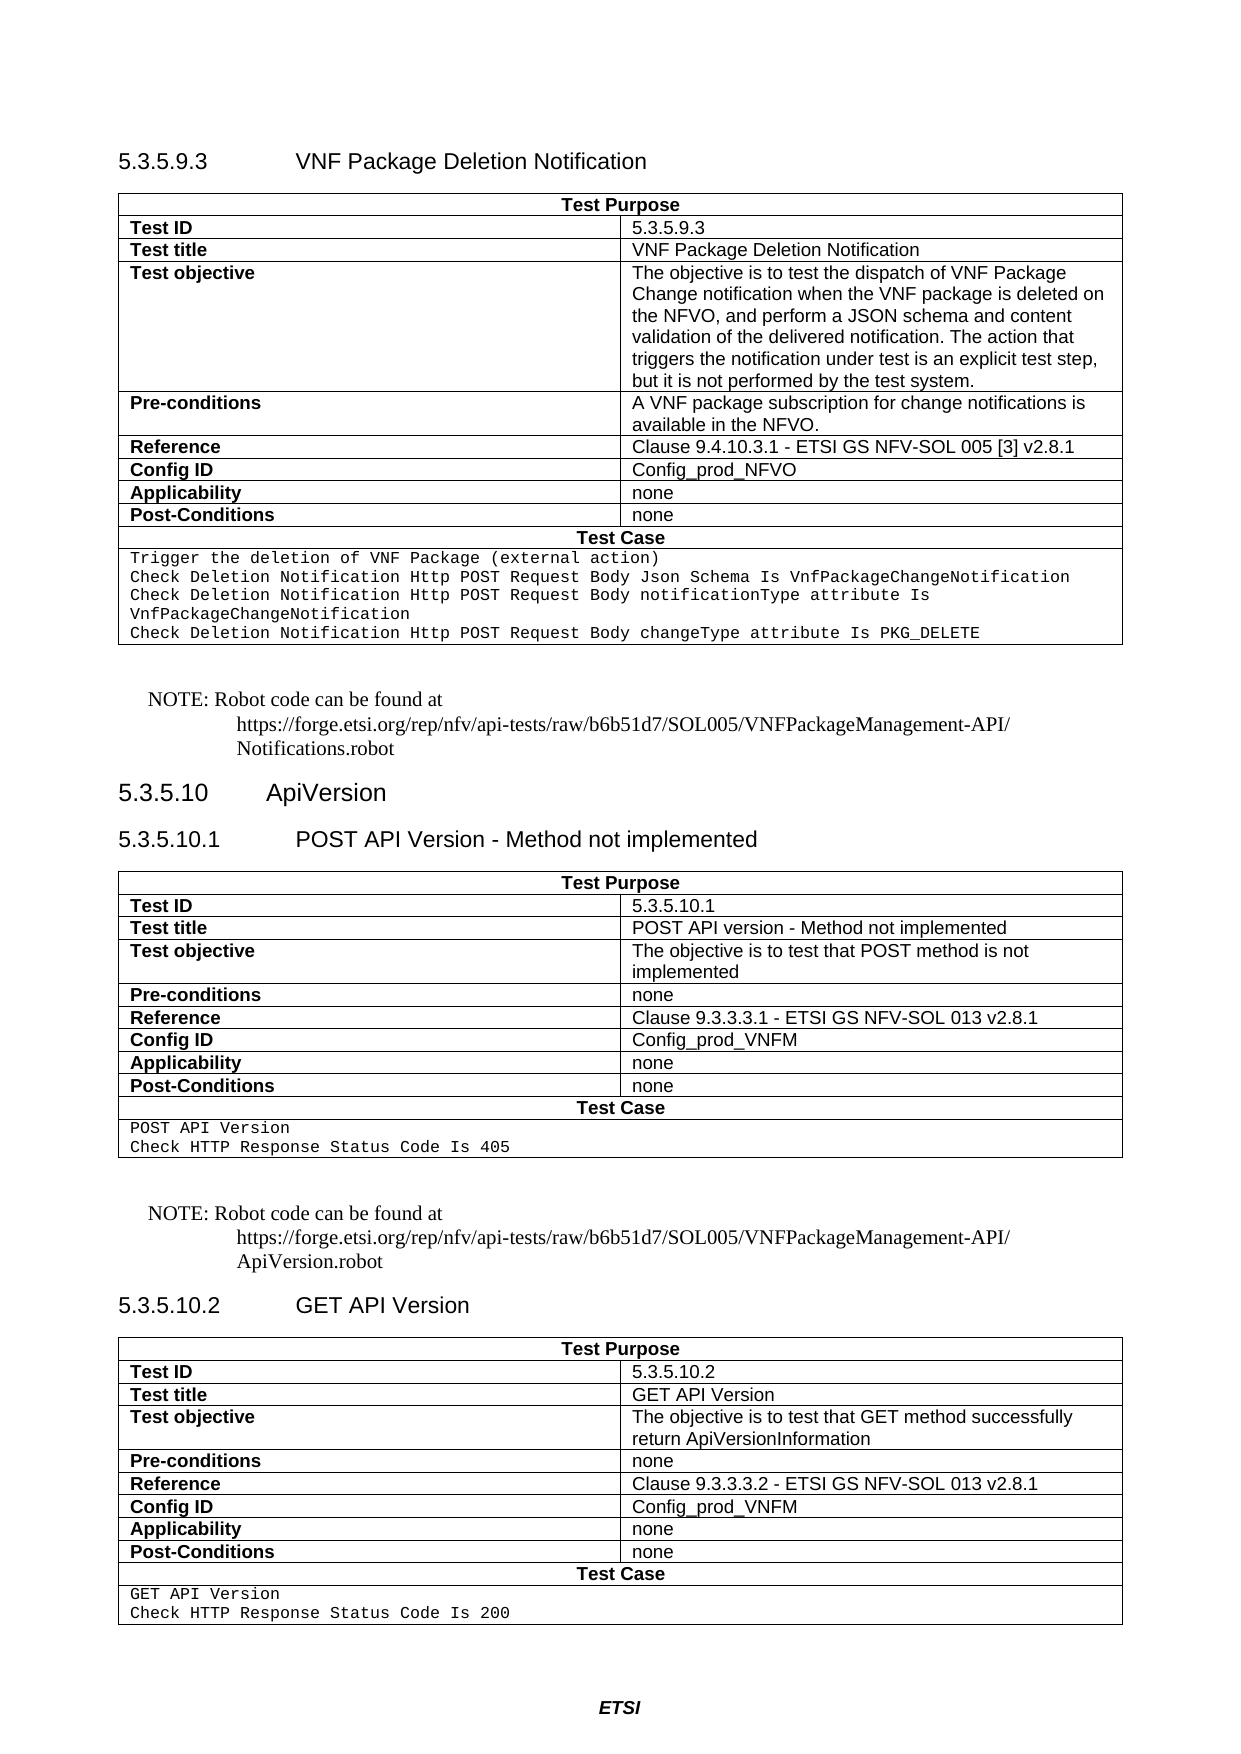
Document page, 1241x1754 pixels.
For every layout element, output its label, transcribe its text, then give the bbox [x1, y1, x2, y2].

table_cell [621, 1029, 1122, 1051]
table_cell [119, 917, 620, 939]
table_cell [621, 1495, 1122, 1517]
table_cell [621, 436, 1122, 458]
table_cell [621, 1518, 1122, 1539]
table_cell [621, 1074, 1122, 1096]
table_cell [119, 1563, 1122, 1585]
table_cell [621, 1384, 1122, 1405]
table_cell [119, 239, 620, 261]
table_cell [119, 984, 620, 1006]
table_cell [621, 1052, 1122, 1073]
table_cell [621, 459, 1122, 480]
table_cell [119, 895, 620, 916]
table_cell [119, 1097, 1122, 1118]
subtitle 5.3.5.10.1 POST API Version - Method not implemented [118, 826, 1122, 852]
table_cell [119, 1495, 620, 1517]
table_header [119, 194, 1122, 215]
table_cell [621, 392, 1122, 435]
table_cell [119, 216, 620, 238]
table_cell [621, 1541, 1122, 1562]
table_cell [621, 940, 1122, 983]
subtitle 5.3.5.10.2 GET API Version [118, 1292, 1122, 1318]
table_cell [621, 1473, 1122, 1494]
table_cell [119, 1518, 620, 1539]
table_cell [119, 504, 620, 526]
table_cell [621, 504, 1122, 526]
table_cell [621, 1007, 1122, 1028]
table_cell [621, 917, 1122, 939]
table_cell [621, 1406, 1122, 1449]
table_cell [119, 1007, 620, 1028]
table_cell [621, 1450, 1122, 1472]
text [148, 1201, 1122, 1273]
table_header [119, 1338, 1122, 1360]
subtitle 5.3.5.9.3 VNF Package Deletion Notification [118, 148, 1122, 174]
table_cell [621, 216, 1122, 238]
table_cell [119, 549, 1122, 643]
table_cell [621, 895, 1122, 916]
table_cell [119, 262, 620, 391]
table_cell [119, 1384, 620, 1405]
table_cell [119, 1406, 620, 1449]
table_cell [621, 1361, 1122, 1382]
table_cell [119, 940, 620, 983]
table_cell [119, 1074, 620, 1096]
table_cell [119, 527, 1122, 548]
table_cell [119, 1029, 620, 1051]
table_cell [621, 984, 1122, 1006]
text NOTE: Robot code can be found at https://forge.etsi.org/rep/nfv/api-tests/raw/b6b51d7/SOL005/VNFPackageManagement-API/Notifications.robot [148, 687, 1122, 759]
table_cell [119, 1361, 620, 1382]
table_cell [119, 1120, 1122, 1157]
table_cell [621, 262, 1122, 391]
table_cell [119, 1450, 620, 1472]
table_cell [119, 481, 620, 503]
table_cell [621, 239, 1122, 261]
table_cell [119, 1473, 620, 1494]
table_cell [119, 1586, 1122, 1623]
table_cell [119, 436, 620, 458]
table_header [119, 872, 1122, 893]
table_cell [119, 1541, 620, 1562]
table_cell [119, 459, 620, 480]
subtitle 5.3.5.10 ApiVersion [118, 778, 1122, 807]
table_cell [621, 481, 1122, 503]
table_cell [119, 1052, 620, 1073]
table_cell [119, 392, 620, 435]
